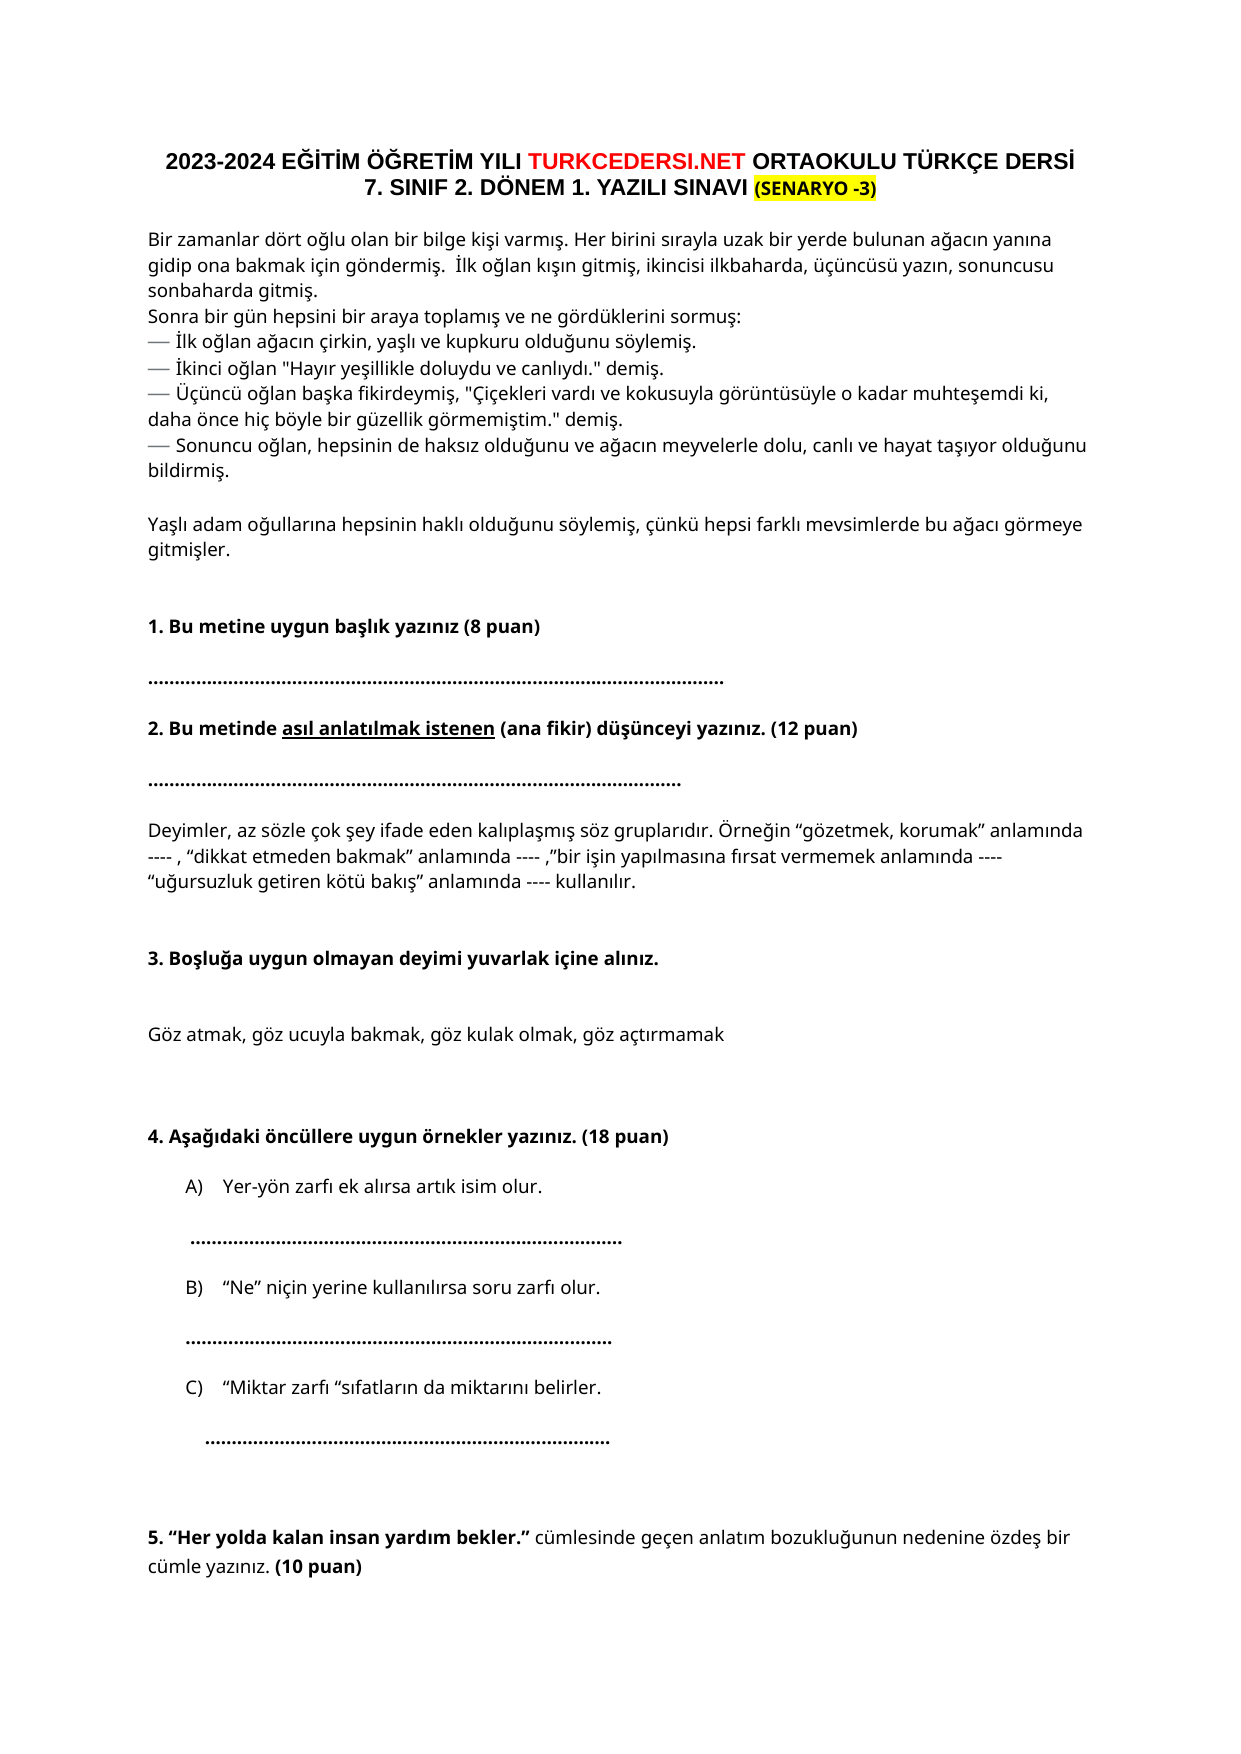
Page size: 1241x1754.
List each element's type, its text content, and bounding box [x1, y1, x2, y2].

text 2023-2024 EĞİTİM ÖĞRETİM YILI TURKCEDERSI.NET ORTAOKULU TÜRKÇE DERSİ [148, 148, 1093, 174]
text 7. SINIF 2. DÖNEM 1. YAZILI SINAVI (SENARYO -3) [148, 174, 1093, 201]
text Deyimler, az sözle çok şey ifade eden kalıplaşmış söz gruplarıdır. Örneğin “gözetmek, korumak” anlamında ---- , “dikkat etmeden bakmak” anlamında ---- ,”bir işin yapılmasına fırsat vermemek anlamında ---- “uğursuzluk getiren kötü bakış” anlamında ---- kullanılır. [148, 817, 1093, 894]
text Yaşlı adam oğullarına hepsinin haklı olduğunu söylemiş, çünkü hepsi farklı mevsimlerde bu ağacı görmeye gitmişler. [148, 511, 1093, 562]
text ……………………………………………………………………… [185, 1224, 1093, 1249]
text …………………………………………………………………. [185, 1424, 1093, 1450]
text 4. Aşağıdaki öncüllere uygun örnekler yazınız. (18 puan) [148, 1124, 1093, 1149]
list Yer-yön zarfı ek alırsa artık isim olur. [185, 1174, 1093, 1199]
list “Miktar zarfı “sıfatların da miktarını belirler. [185, 1374, 1093, 1400]
text …………………………………………………………………….. [185, 1324, 1093, 1350]
text 5. “Her yolda kalan insan yardım bekler.” cümlesinde geçen anlatım bozukluğunun nedenine özdeş bir cümle yazınız. (10 puan) [148, 1524, 1093, 1579]
list “Ne” niçin yerine kullanılırsa soru zarfı olur. [185, 1274, 1093, 1299]
text 2. Bu metinde asıl anlatılmak istenen (ana fikir) düşünceyi yazınız. (12 puan) [148, 715, 1093, 741]
text 3. Boşluğa uygun olmayan deyimi yuvarlak içine alınız. [148, 945, 1093, 971]
text 1. Bu metine uygun başlık yazınız (8 puan) [148, 613, 1093, 639]
text ………………………………………………………………………………………. [148, 766, 1093, 792]
text ……………………………………………………………………………………………… [148, 664, 1093, 690]
text Göz atmak, göz ucuyla bakmak, göz kulak olmak, göz açtırmamak [148, 1022, 1093, 1047]
text Bir zamanlar dört oğlu olan bir bilge kişi varmış. Her birini sırayla uzak bir yerde bulunan ağacın yanına gidip ona bakmak için göndermiş. İlk oğlan kışın gitmiş, ikincisi ilkbaharda, üçüncüsü yazın, sonuncusu sonbaharda gitmiş. Sonra bir gün hepsini bir araya toplamış ve ne gördüklerini sormuş: — İlk oğlan ağacın çirkin, yaşlı ve kupkuru olduğunu söylemiş. — İkinci oğlan "Hayır yeşillikle doluydu ve canlıydı." demiş. — Üçüncü oğlan başka fikirdeymiş, "Çiçekleri vardı ve kokusuyla görüntüsüyle o kadar muhteşemdi ki, daha önce hiç böyle bir güzellik görmemiştim." demiş. — Sonuncu oğlan, hepsinin de haksız olduğunu ve ağacın meyvelerle dolu, canlı ve hayat taşıyor olduğunu bildirmiş. [148, 226, 1093, 511]
